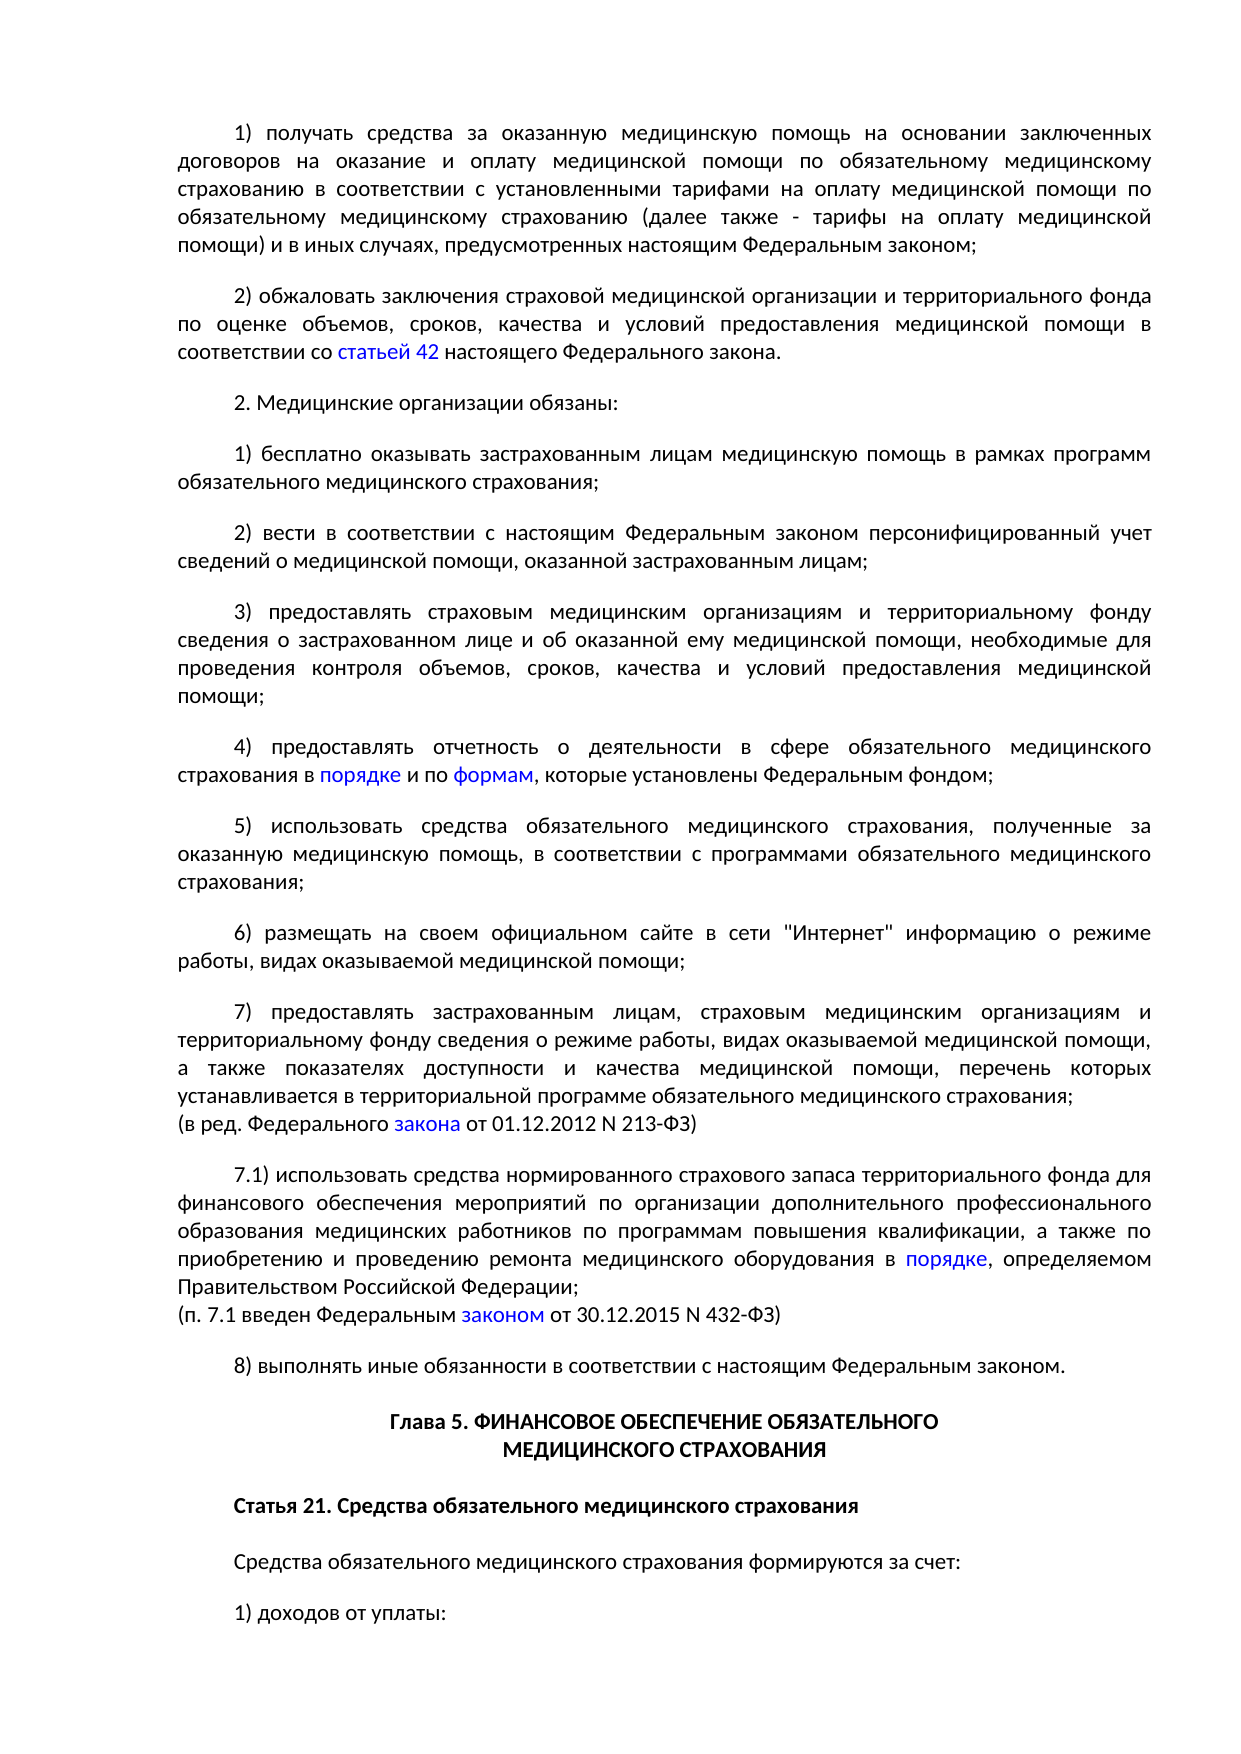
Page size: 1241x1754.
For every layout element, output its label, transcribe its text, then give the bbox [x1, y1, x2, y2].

text 7) предоставлять застрахованным лицам, страховым медицинским организациям и территориальному фонду сведения о режиме работы, видах оказываемой медицинской помощи, а также показателях доступности и качества медицинской помощи, перечень которых устанавливается в территориальной программе обязательного медицинского страхования; [177, 997, 1152, 1109]
text Средства обязательного медицинского страхования формируются за счет: [177, 1547, 1152, 1575]
text 3) предоставлять страховым медицинским организациям и территориальному фонду сведения о застрахованном лице и об оказанной ему медицинской помощи, необходимые для проведения контроля объемов, сроков, качества и условий предоставления медицинской помощи; [177, 597, 1152, 709]
title Глава 5. ФИНАНСОВОЕ ОБЕСПЕЧЕНИЕ ОБЯЗАТЕЛЬНОГО [177, 1407, 1152, 1435]
text 4) предоставлять отчетность о деятельности в сфере обязательного медицинского страхования в порядке и по формам, которые установлены Федеральным фондом; [177, 732, 1152, 788]
text 2) обжаловать заключения страховой медицинской организации и территориального фонда по оценке объемов, сроков, качества и условий предоставления медицинской помощи в соответствии со статьей 42 настоящего Федерального закона. [177, 281, 1152, 365]
text 7.1) использовать средства нормированного страхового запаса территориального фонда для финансового обеспечения мероприятий по организации дополнительного профессионального образования медицинских работников по программам повышения квалификации, а также по приобретению и проведению ремонта медицинского оборудования в порядке, определяемом Правительством Российской Федерации; [177, 1160, 1152, 1300]
text 1) доходов от уплаты: [177, 1598, 1152, 1626]
text 5) использовать средства обязательного медицинского страхования, полученные за оказанную медицинскую помощь, в соответствии с программами обязательного медицинского страхования; [177, 811, 1152, 895]
title Статья 21. Средства обязательного медицинского страхования [177, 1491, 1152, 1519]
text 2. Медицинские организации обязаны: [177, 388, 1152, 416]
text 1) бесплатно оказывать застрахованным лицам медицинскую помощь в рамках программ обязательного медицинского страхования; [177, 439, 1152, 495]
text 8) выполнять иные обязанности в соответствии с настоящим Федеральным законом. [177, 1351, 1152, 1379]
text 6) размещать на своем официальном сайте в сети "Интернет" информацию о режиме работы, видах оказываемой медицинской помощи; [177, 918, 1152, 974]
text 2) вести в соответствии с настоящим Федеральным законом персонифицированный учет сведений о медицинской помощи, оказанной застрахованным лицам; [177, 518, 1152, 574]
text (в ред. Федерального закона от 01.12.2012 N 213-ФЗ) [177, 1109, 1152, 1137]
text (п. 7.1 введен Федеральным законом от 30.12.2015 N 432-ФЗ) [177, 1300, 1152, 1328]
text 1) получать средства за оказанную медицинскую помощь на основании заключенных договоров на оказание и оплату медицинской помощи по обязательному медицинскому страхованию в соответствии с установленными тарифами на оплату медицинской помощи по обязательному медицинскому страхованию (далее также - тарифы на оплату медицинской помощи) и в иных случаях, предусмотренных настоящим Федеральным законом; [177, 118, 1152, 258]
title МЕДИЦИНСКОГО СТРАХОВАНИЯ [177, 1435, 1152, 1463]
